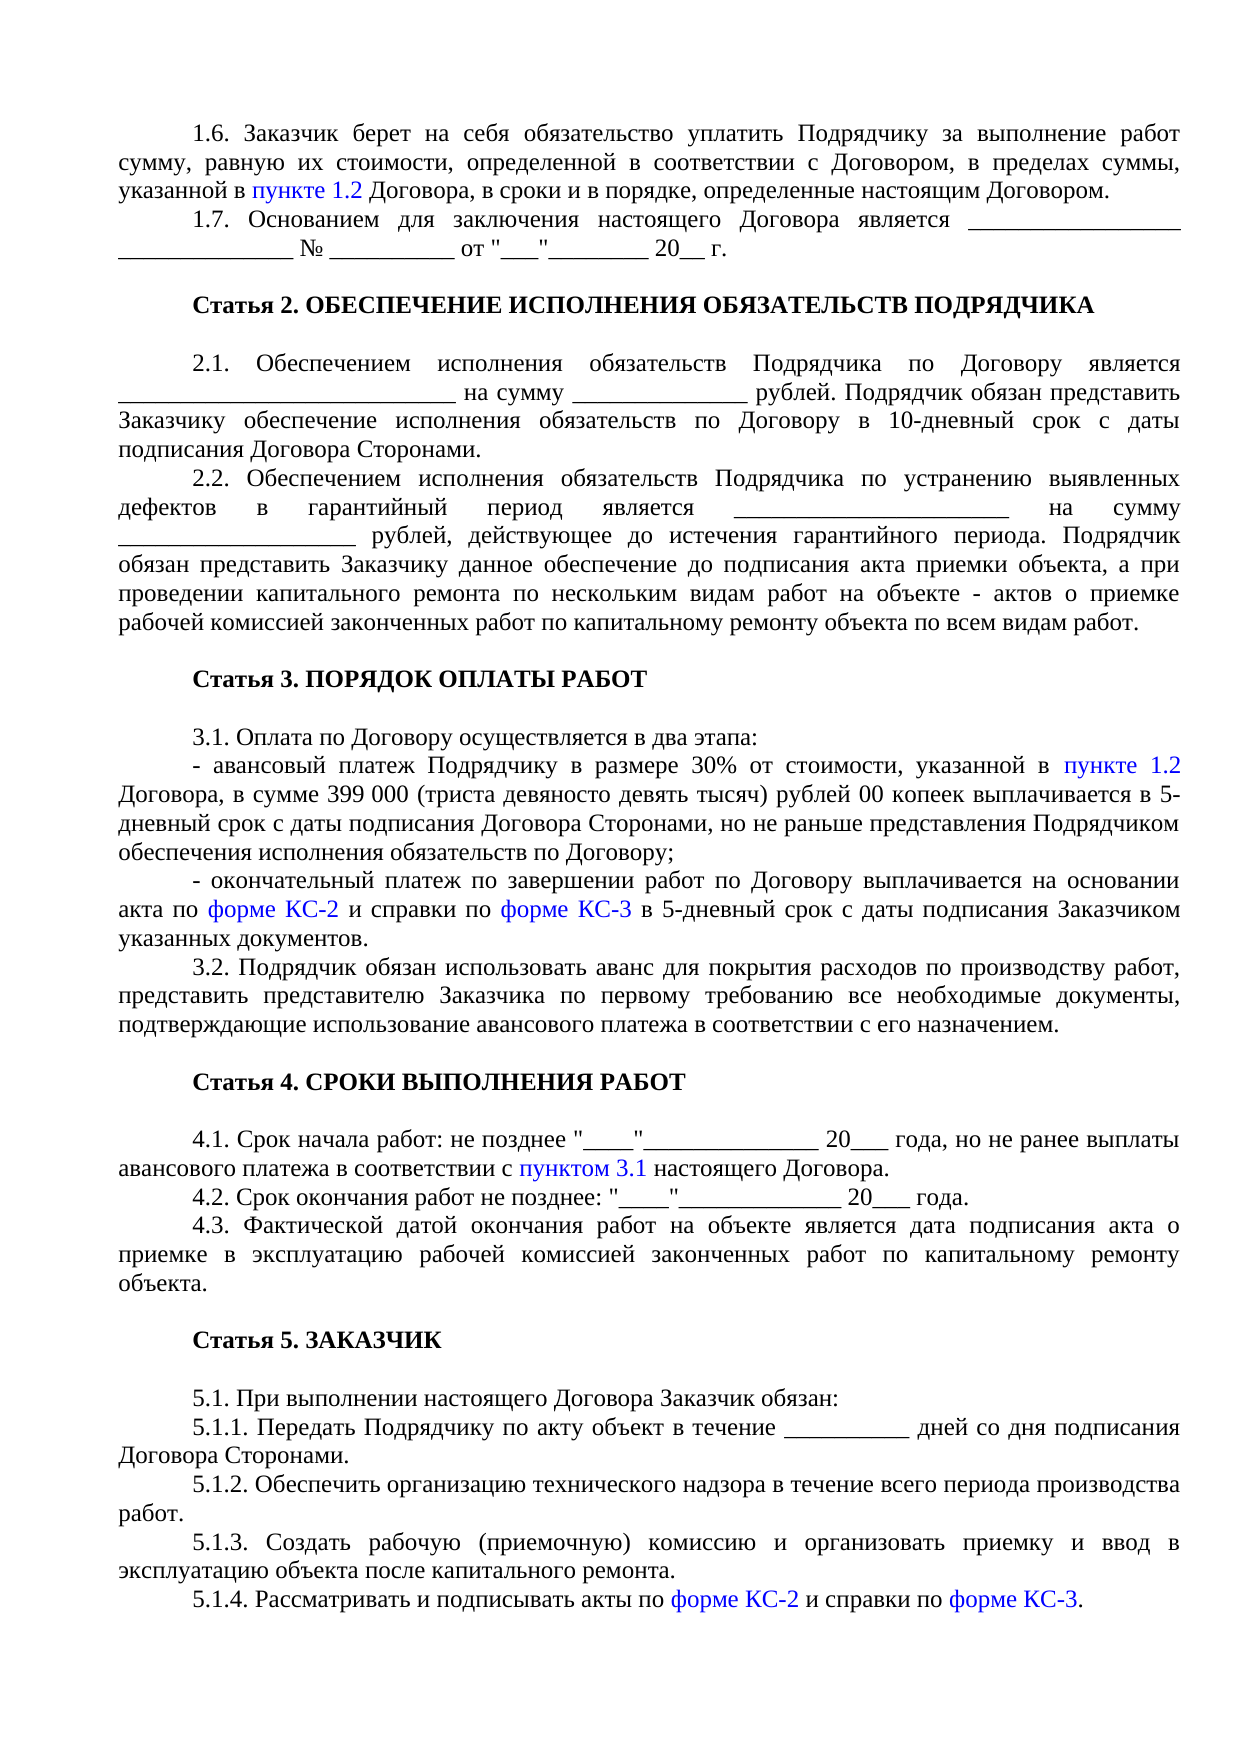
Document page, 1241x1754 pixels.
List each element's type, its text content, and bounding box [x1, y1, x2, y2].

text 1.7. Основанием для заключения настоящего Договора является _________________ ______________ № __________ от "___"________ 20__ г. [118, 204, 1181, 262]
text 5.1.1. Передать Подрядчику по акту объект в течение __________ дней со дня подписания Договора Сторонами. [118, 1412, 1181, 1469]
text Статья 5. ЗАКАЗЧИК [118, 1326, 1181, 1354]
text 5.1.3. Создать рабочую (приемочную) комиссию и организовать приемку и ввод в эксплуатацию объекта после капитального ремонта. [118, 1527, 1181, 1584]
text - окончательный платеж по завершении работ по Договору выплачивается на основании акта по форме КС-2 и справки по форме КС-3 в 5-дневный срок с даты подписания Заказчиком указанных документов. [118, 866, 1181, 952]
text Статья 4. СРОКИ ВЫПОЛНЕНИЯ РАБОТ [118, 1067, 1181, 1096]
text 5.1.2. Обеспечить организацию технического надзора в течение всего периода производства работ. [118, 1469, 1181, 1527]
text Статья 3. ПОРЯДОК ОПЛАТЫ РАБОТ [118, 664, 1181, 693]
text - авансовый платеж Подрядчику в размере 30% от стоимости, указанной в пункте 1.2 Договора, в сумме 399 000 (триста девяносто девять тысяч) рублей 00 копеек выплачивается в 5-дневный срок с даты подписания Договора Сторонами, но не раньше представления Подрядчиком обеспечения исполнения обязательств по Договору; [118, 751, 1181, 866]
text 3.1. Оплата по Договору осуществляется в два этапа: [118, 722, 1181, 751]
text 5.1. При выполнении настоящего Договора Заказчик обязан: [118, 1383, 1181, 1412]
text 1.6. Заказчик берет на себя обязательство уплатить Подрядчику за выполнение работ сумму, равную их стоимости, определенной в соответствии с Договором, в пределах суммы, указанной в пункте 1.2 Договора, в сроки и в порядке, определенные настоящим Договором. [118, 118, 1181, 204]
text 4.3. Фактической датой окончания работ на объекте является дата подписания акта о приемке в эксплуатацию рабочей комиссией законченных работ по капитальному ремонту объекта. [118, 1211, 1181, 1297]
text 3.2. Подрядчик обязан использовать аванс для покрытия расходов по производству работ, представить представителю Заказчика по первому требованию все необходимые документы, подтверждающие использование авансового платежа в соответствии с его назначением. [118, 952, 1181, 1038]
text 2.2. Обеспечением исполнения обязательств Подрядчика по устранению выявленных дефектов в гарантийный период является ______________________ на сумму ___________________ рублей, действующее до истечения гарантийного периода. Подрядчик обязан представить Заказчику данное обеспечение до подписания акта приемки объекта, а при проведении капитального ремонта по нескольким видам работ на объекте - актов о приемке рабочей комиссией законченных работ по капитальному ремонту объекта по всем видам работ. [118, 463, 1181, 636]
text 5.1.4. Рассматривать и подписывать акты по форме КС-2 и справки по форме КС-3. [118, 1584, 1181, 1613]
text Статья 2. ОБЕСПЕЧЕНИЕ ИСПОЛНЕНИЯ ОБЯЗАТЕЛЬСТВ ПОДРЯДЧИКА [118, 291, 1181, 319]
text 4.2. Срок окончания работ не позднее: "____"_____________ 20___ года. [118, 1182, 1181, 1211]
text 2.1. Обеспечением исполнения обязательств Подрядчика по Договору является ___________________________ на сумму ______________ рублей. Подрядчик обязан представить Заказчику обеспечение исполнения обязательств по Договору в 10-дневный срок с даты подписания Договора Сторонами. [118, 348, 1181, 463]
text 4.1. Срок начала работ: не позднее "____"______________ 20___ года, но не ранее выплаты авансового платежа в соответствии с пунктом 3.1 настоящего Договора. [118, 1124, 1181, 1182]
